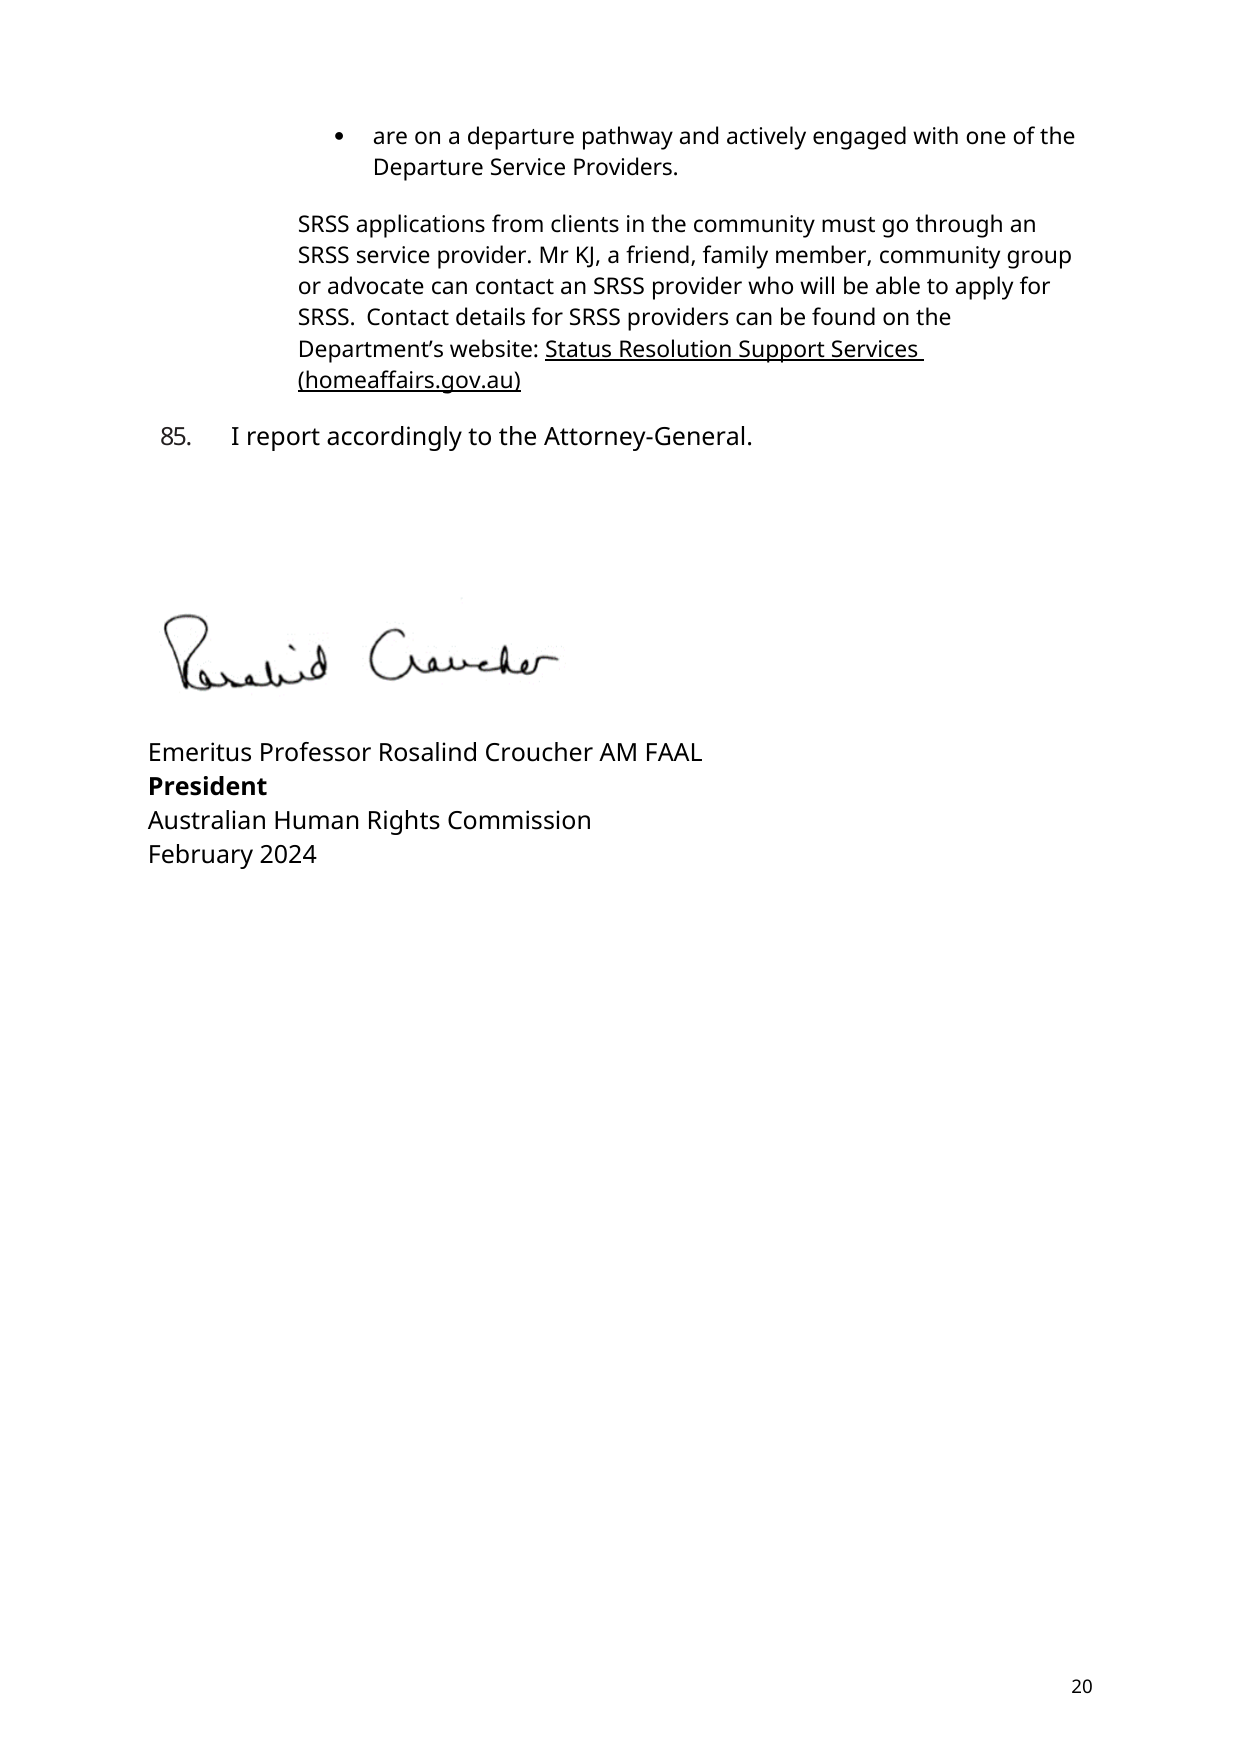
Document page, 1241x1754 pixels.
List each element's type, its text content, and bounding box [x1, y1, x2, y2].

text Australian Human Rights Commission [148, 802, 1092, 836]
picture [147, 594, 579, 710]
text Emeritus Professor Rosalind Croucher AM FAAL [148, 734, 1092, 768]
text President [148, 768, 1092, 802]
list I report accordingly to the Attorney-General. [160, 420, 1092, 451]
text SRSS applications from clients in the community must go through an SRSS service provider. Mr KJ, a friend, family member, community group or advocate can contact an SRSS provider who will be able to apply for SRSS. Contact details for SRSS providers can be found on the Department’s website: Status Resolution Support Services (homeaffairs.gov.au) [298, 207, 1092, 395]
list are on a departure pathway and actively engaged with one of the Departure Service Providers. [335, 120, 1092, 182]
text February 2024 [148, 836, 1092, 870]
